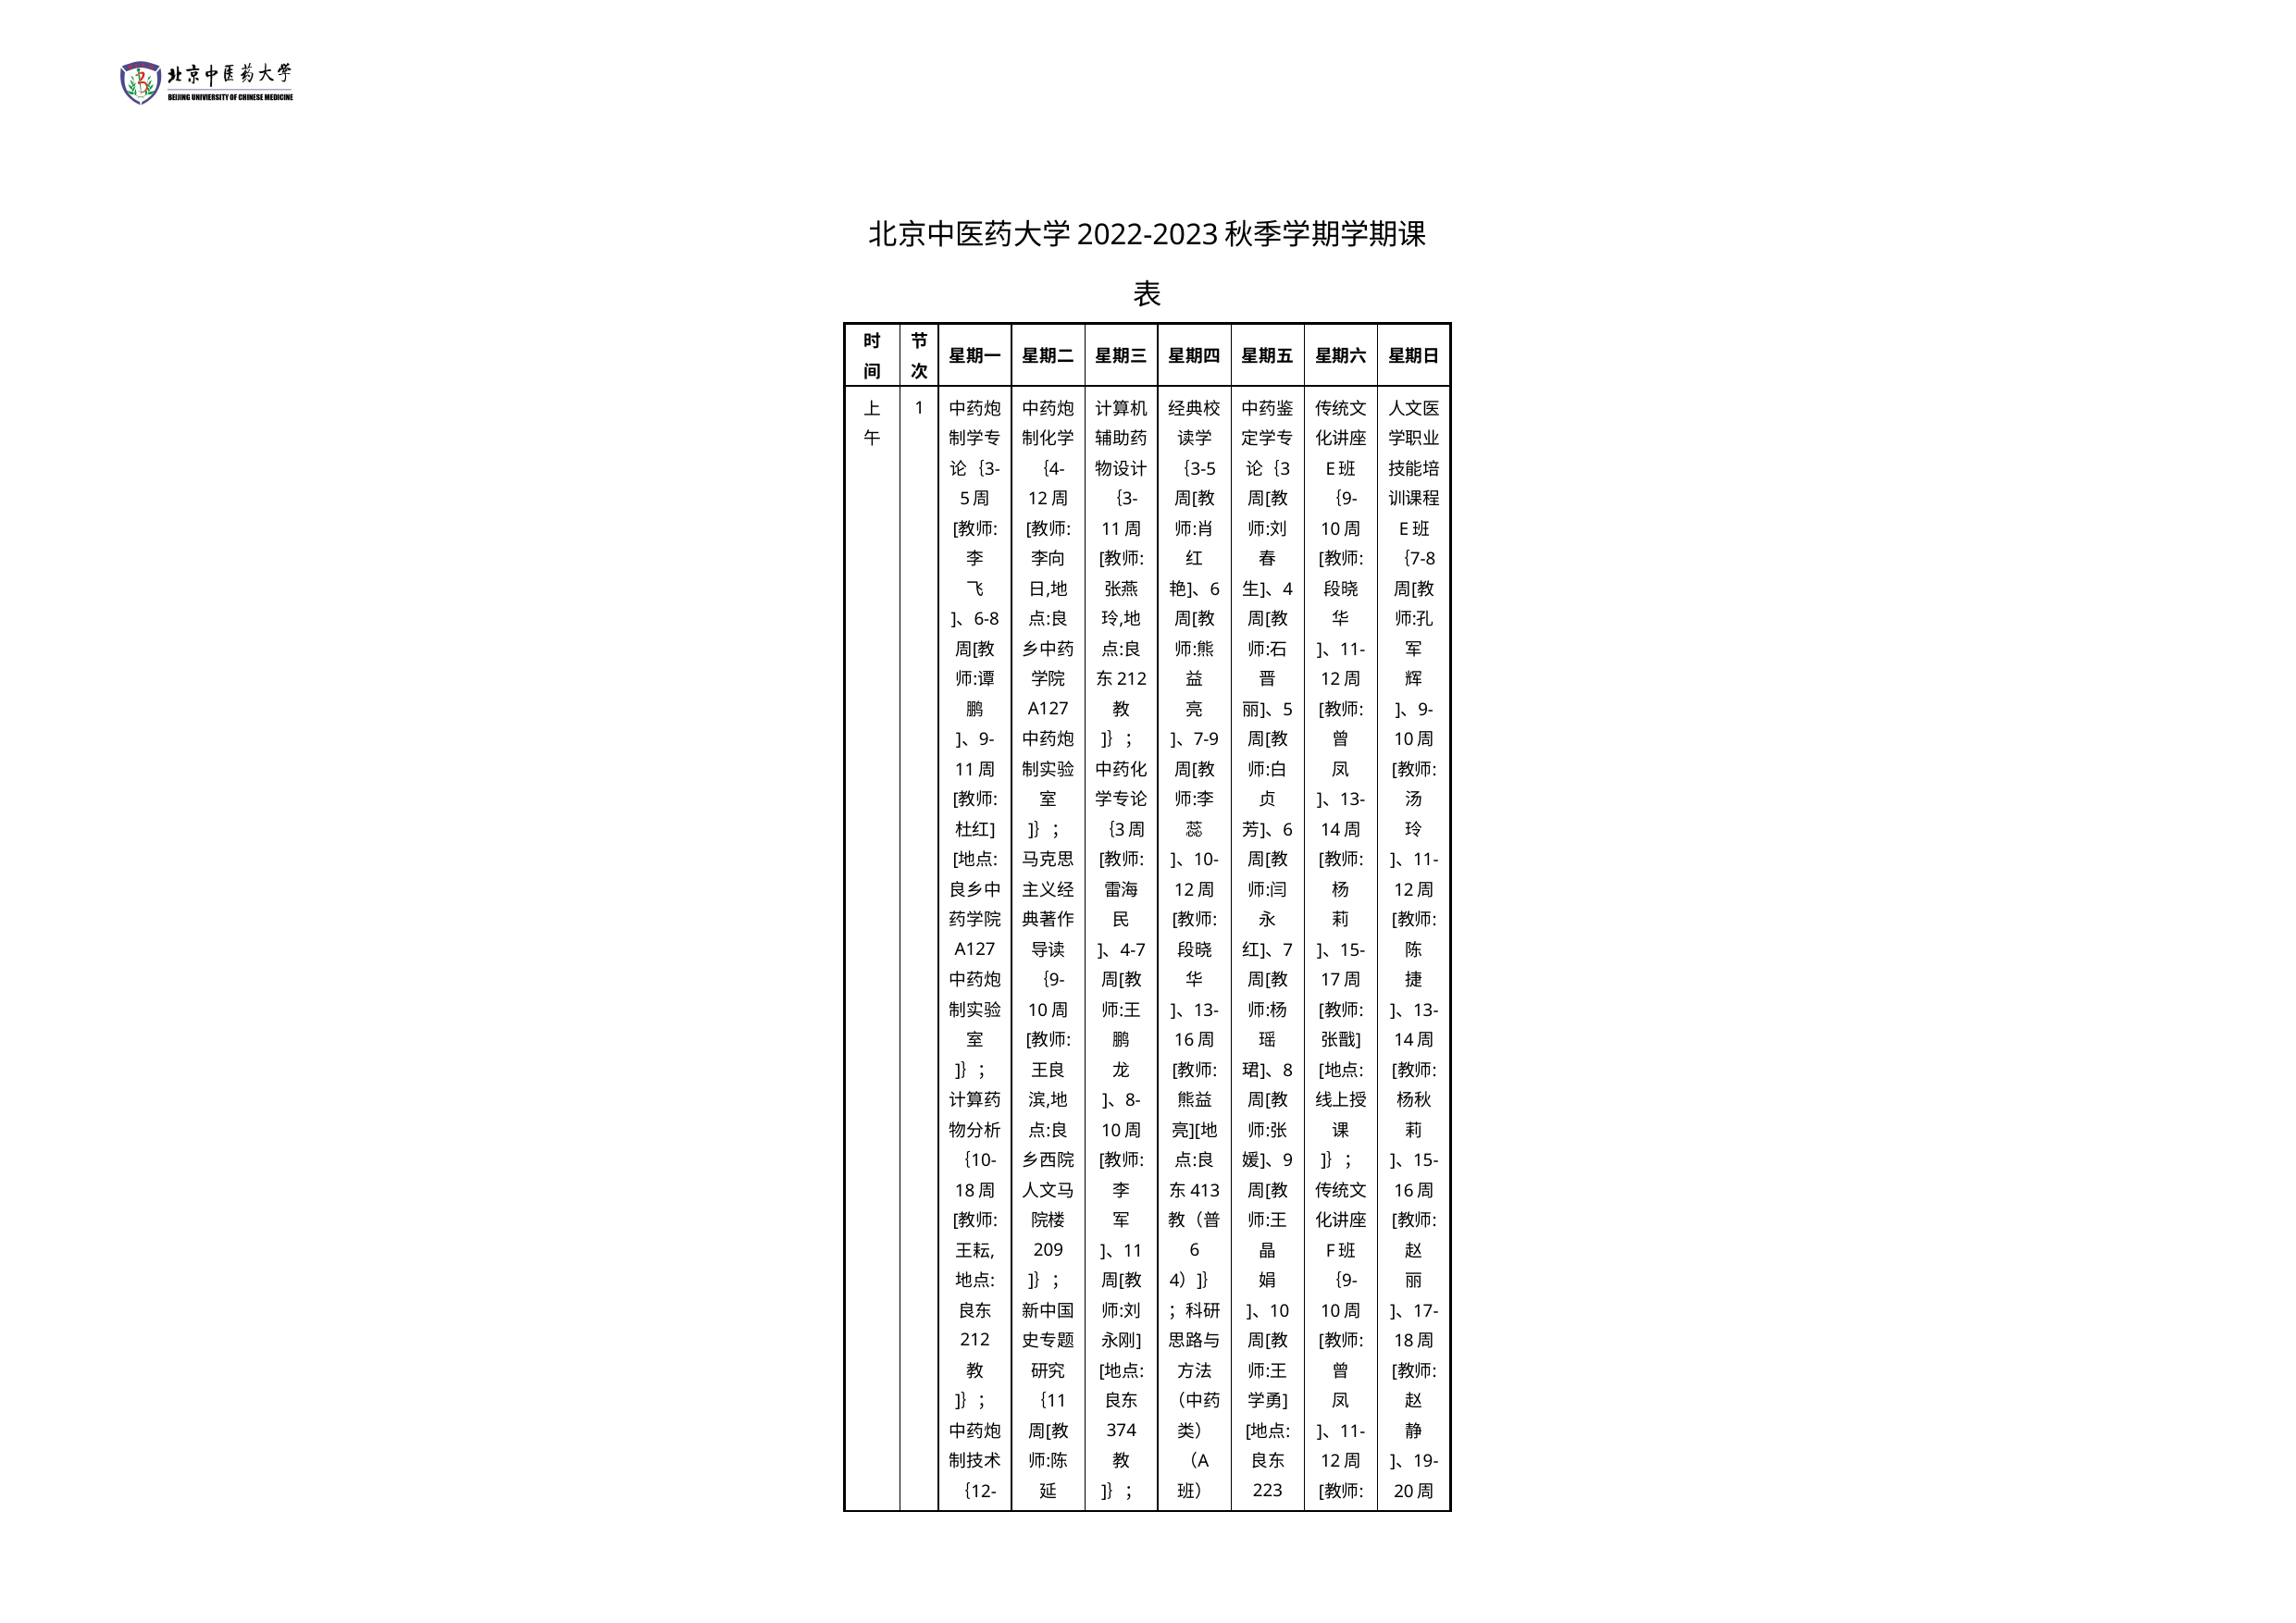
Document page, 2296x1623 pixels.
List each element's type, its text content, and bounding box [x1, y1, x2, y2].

table_cell 星期日 [1378, 325, 1449, 385]
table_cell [939, 387, 1011, 1510]
table_cell 星期五 [1232, 325, 1304, 385]
table_cell 星期三 [1086, 325, 1157, 385]
table_cell 星期二 [1012, 325, 1085, 385]
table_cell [1086, 387, 1157, 1510]
table_cell 星期四 [1159, 325, 1231, 385]
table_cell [1305, 387, 1377, 1510]
table_cell 节 次 [900, 325, 937, 385]
table_header 北京中医药大学2022-2023秋季学期学期课表 [845, 202, 1451, 322]
table_cell 1 [900, 387, 937, 1510]
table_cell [1159, 387, 1231, 1510]
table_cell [1012, 387, 1085, 1510]
table_cell 星期一 [939, 325, 1011, 385]
table_cell 星期六 [1305, 325, 1377, 385]
table_cell 上午 [846, 387, 900, 1510]
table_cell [1232, 387, 1304, 1510]
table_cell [1378, 387, 1449, 1510]
table_cell 时 间 [846, 325, 900, 385]
